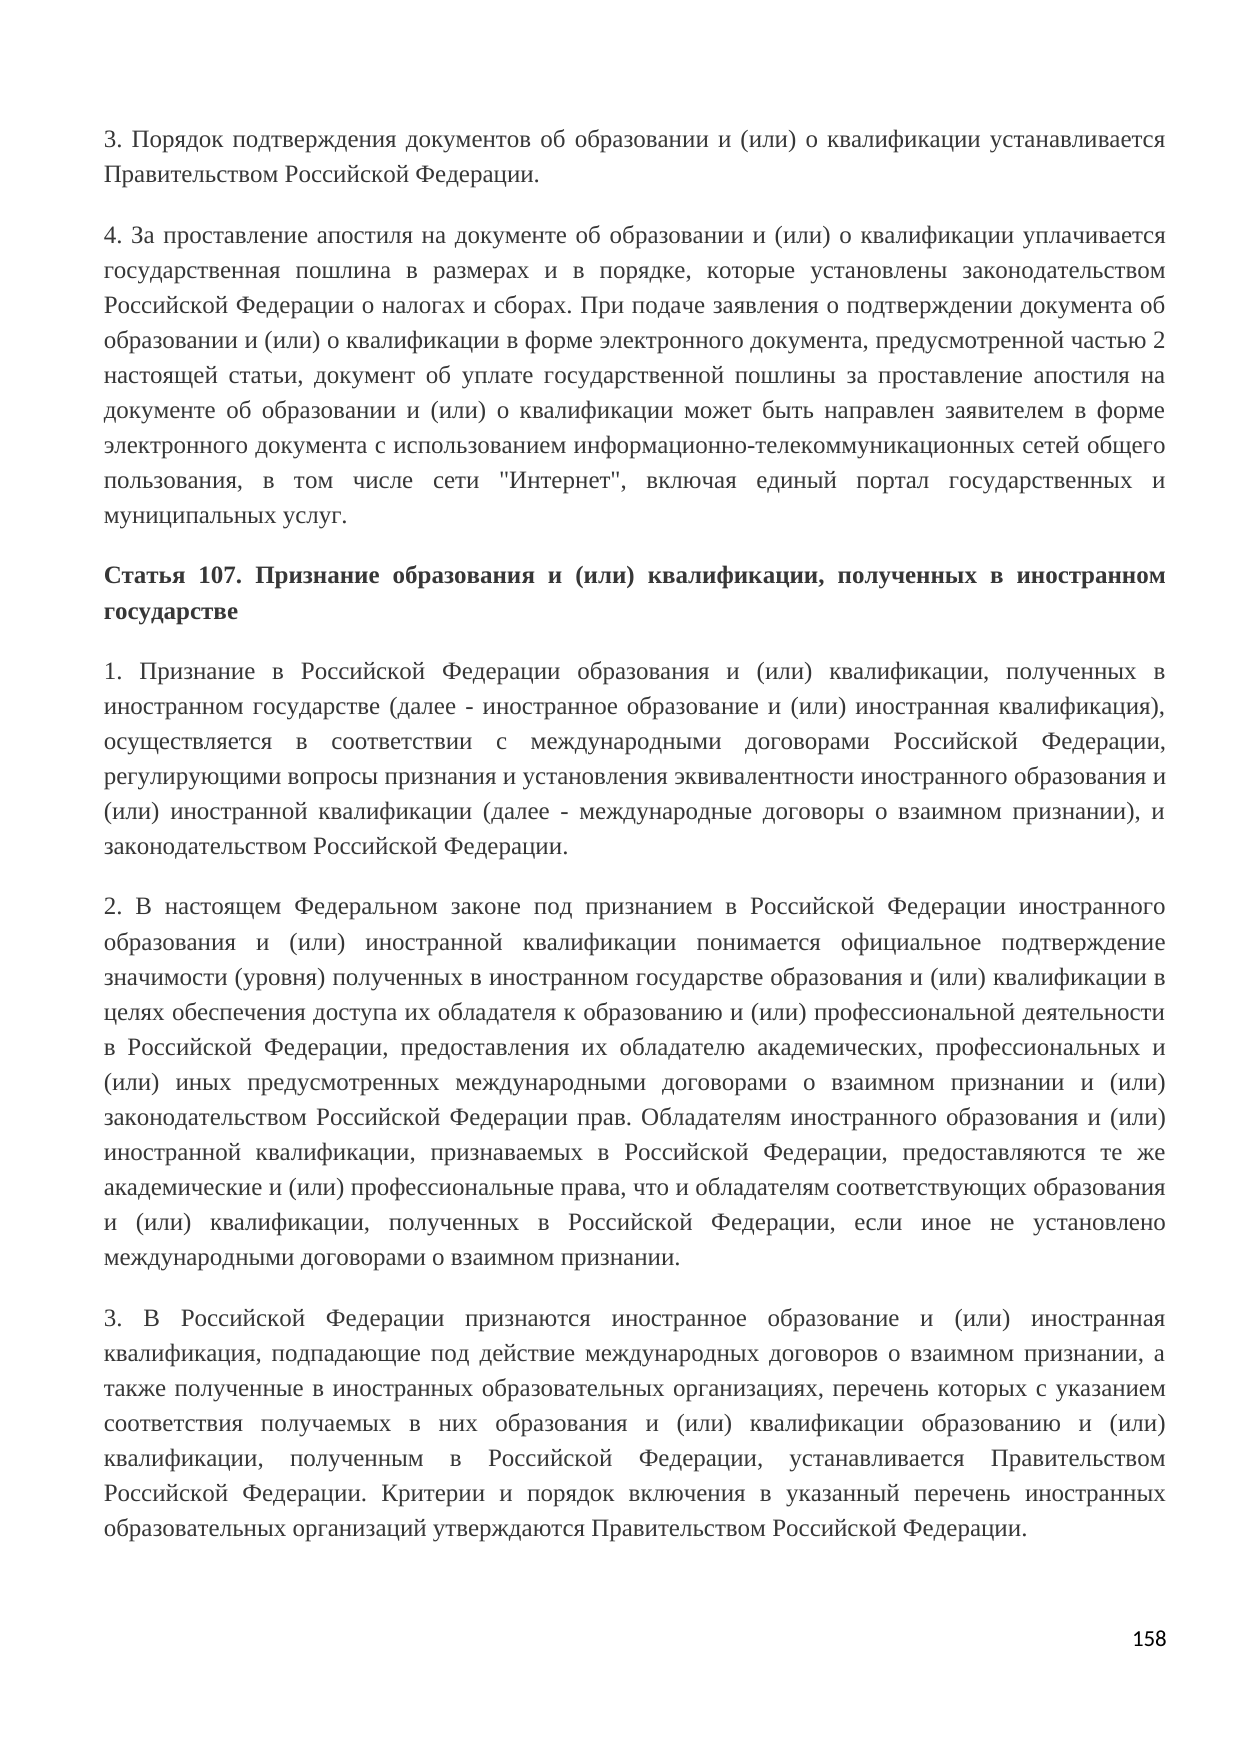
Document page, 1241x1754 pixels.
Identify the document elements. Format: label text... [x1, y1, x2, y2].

text 4. За проставление апостиля на документе об образовании и (или) о квалификации уплачивается государственная пошлина в размерах и в порядке, которые установлены законодательством Российской Федерации о налогах и сборах. При подаче заявления о подтверждении документа об образовании и (или) о квалификации в форме электронного документа, предусмотренной частью 2 настоящей статьи, документ об уплате государственной пошлины за проставление апостиля на документе об образовании и (или) о квалификации может быть направлен заявителем в форме электронного документа с использованием информационно-телекоммуникационных сетей общего пользования, в том числе сети "Интернет", включая единый портал государственных и муниципальных услуг. [103, 213, 1167, 529]
text 1. Признание в Российской Федерации образования и (или) квалификации, полученных в иностранном государстве (далее - иностранное образование и (или) иностранная квалификация), осуществляется в соответствии с международными договорами Российской Федерации, регулирующими вопросы признания и установления эквивалентности иностранного образования и (или) иностранной квалификации (далее - международные договоры о взаимном признании), и законодательством Российской Федерации. [103, 649, 1167, 860]
text 3. В Российской Федерации признаются иностранное образование и (или) иностранная квалификация, подпадающие под действие международных договоров о взаимном признании, а также полученные в иностранных образовательных организациях, перечень которых с указанием соответствия получаемых в них образования и (или) квалификации образованию и (или) квалификации, полученным в Российской Федерации, устанавливается Правительством Российской Федерации. Критерии и порядок включения в указанный перечень иностранных образовательных организаций утверждаются Правительством Российской Федерации. [103, 1296, 1167, 1542]
text 3. Порядок подтверждения документов об образовании и (или) о квалификации устанавливается Правительством Российской Федерации. [103, 118, 1167, 188]
text 2. В настоящем Федеральном законе под признанием в Российской Федерации иностранного образования и (или) иностранной квалификации понимается официальное подтверждение значимости (уровня) полученных в иностранном государстве образования и (или) квалификации в целях обеспечения доступа их обладателя к образованию и (или) профессиональной деятельности в Российской Федерации, предоставления их обладателю академических, профессиональных и (или) иных предусмотренных международными договорами о взаимном признании и (или) законодательством Российской Федерации прав. Обладателям иностранного образования и (или) иностранной квалификации, признаваемых в Российской Федерации, предоставляются те же академические и (или) профессиональные права, что и обладателям соответствующих образования и (или) квалификации, полученных в Российской Федерации, если иное не установлено международными договорами о взаимном признании. [103, 885, 1167, 1271]
text Статья 107. Признание образования и (или) квалификации, полученных в иностранном государстве [103, 554, 1167, 624]
